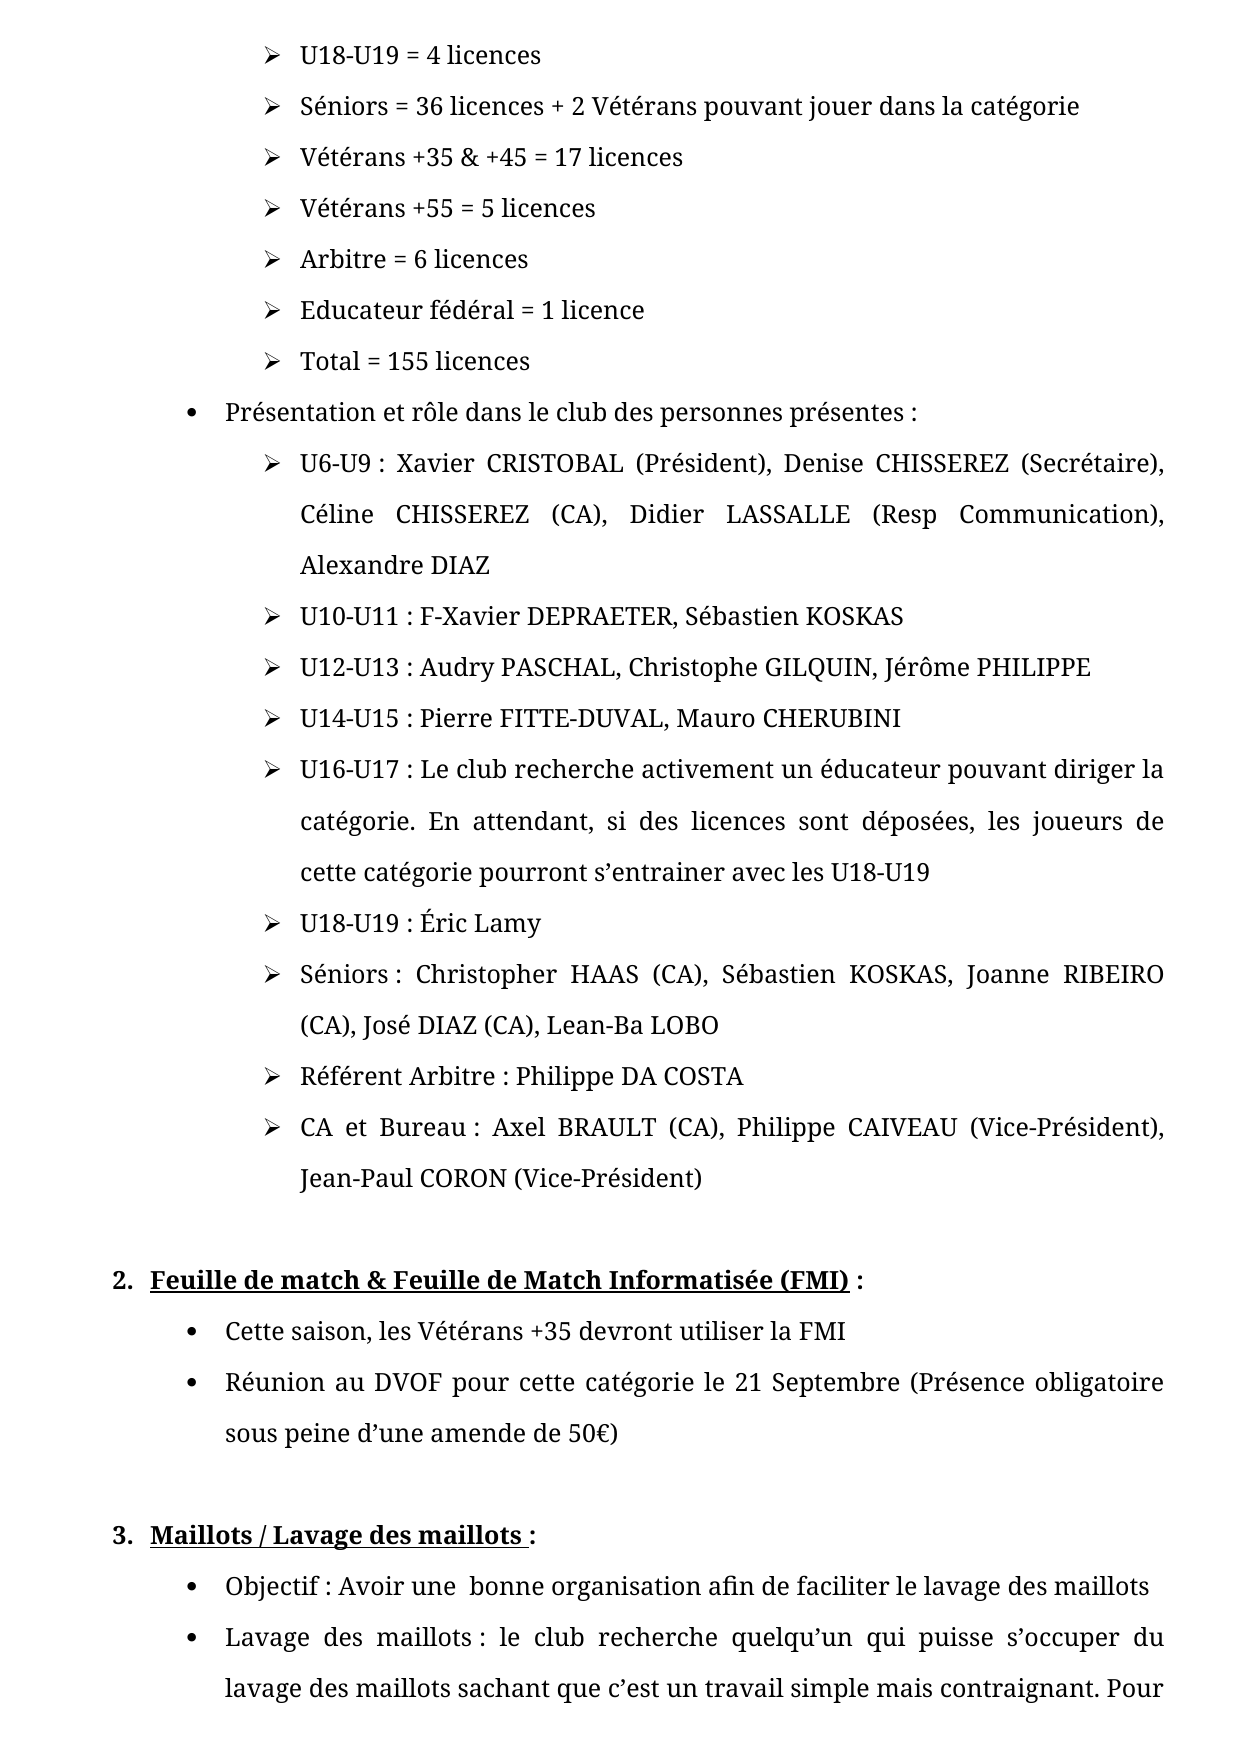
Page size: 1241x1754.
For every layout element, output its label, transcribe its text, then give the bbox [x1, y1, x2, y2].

list U18-U19 = 4 licences [262, 37, 1165, 72]
list Présentation et rôle dans le club des personnes présentes : [187, 395, 1165, 429]
list U6-U9 : Xavier CRISTOBAL (Président), Denise CHISSEREZ (Secrétaire), Céline CHISSEREZ (CA), Didier LASSALLE (Resp Communication), Alexandre DIAZ [262, 446, 1165, 582]
list Feuille de match & Feuille de Match Informatisée (FMI) : [112, 1262, 1165, 1297]
list Total = 155 licences [262, 344, 1165, 378]
list U16-U17 : Le club recherche activement un éducateur pouvant diriger la catégorie. En attendant, si des licences sont déposées, les joueurs de cette catégorie pourront s’entrainer avec les U18-U19 [262, 752, 1165, 888]
list CA et Bureau : Axel BRAULT (CA), Philippe CAIVEAU (Vice-Président), Jean-Paul CORON (Vice-Président) [262, 1109, 1165, 1194]
list Cette saison, les Vétérans +35 devront utiliser la FMI [187, 1313, 1165, 1348]
list Educateur fédéral = 1 licence [262, 293, 1165, 327]
list Vétérans +35 & +45 = 17 licences [262, 139, 1165, 174]
list Séniors = 36 licences + 2 Vétérans pouvant jouer dans la catégorie [262, 88, 1165, 123]
list U14-U15 : Pierre FITTE-DUVAL, Mauro CHERUBINI [262, 701, 1165, 735]
list Maillots / Lavage des maillots : [112, 1518, 1165, 1552]
list U12-U13 : Audry PASCHAL, Christophe GILQUIN, Jérôme PHILIPPE [262, 650, 1165, 684]
list U18-U19 : Éric Lamy [262, 905, 1165, 939]
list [187, 1620, 1165, 1705]
list U10-U11 : F-Xavier DEPRAETER, Sébastien KOSKAS [262, 599, 1165, 633]
list Référent Arbitre : Philippe DA COSTA [262, 1058, 1165, 1092]
list Objectif : Avoir une bonne organisation afin de faciliter le lavage des maillots [187, 1569, 1165, 1603]
list Arbitre = 6 licences [262, 242, 1165, 276]
list Séniors : Christopher HAAS (CA), Sébastien KOSKAS, Joanne RIBEIRO (CA), José DIAZ (CA), Lean-Ba LOBO [262, 956, 1165, 1041]
list Réunion au DVOF pour cette catégorie le 21 Septembre (Présence obligatoire sous peine d’une amende de 50€) [187, 1364, 1165, 1450]
list Vétérans +55 = 5 licences [262, 191, 1165, 225]
